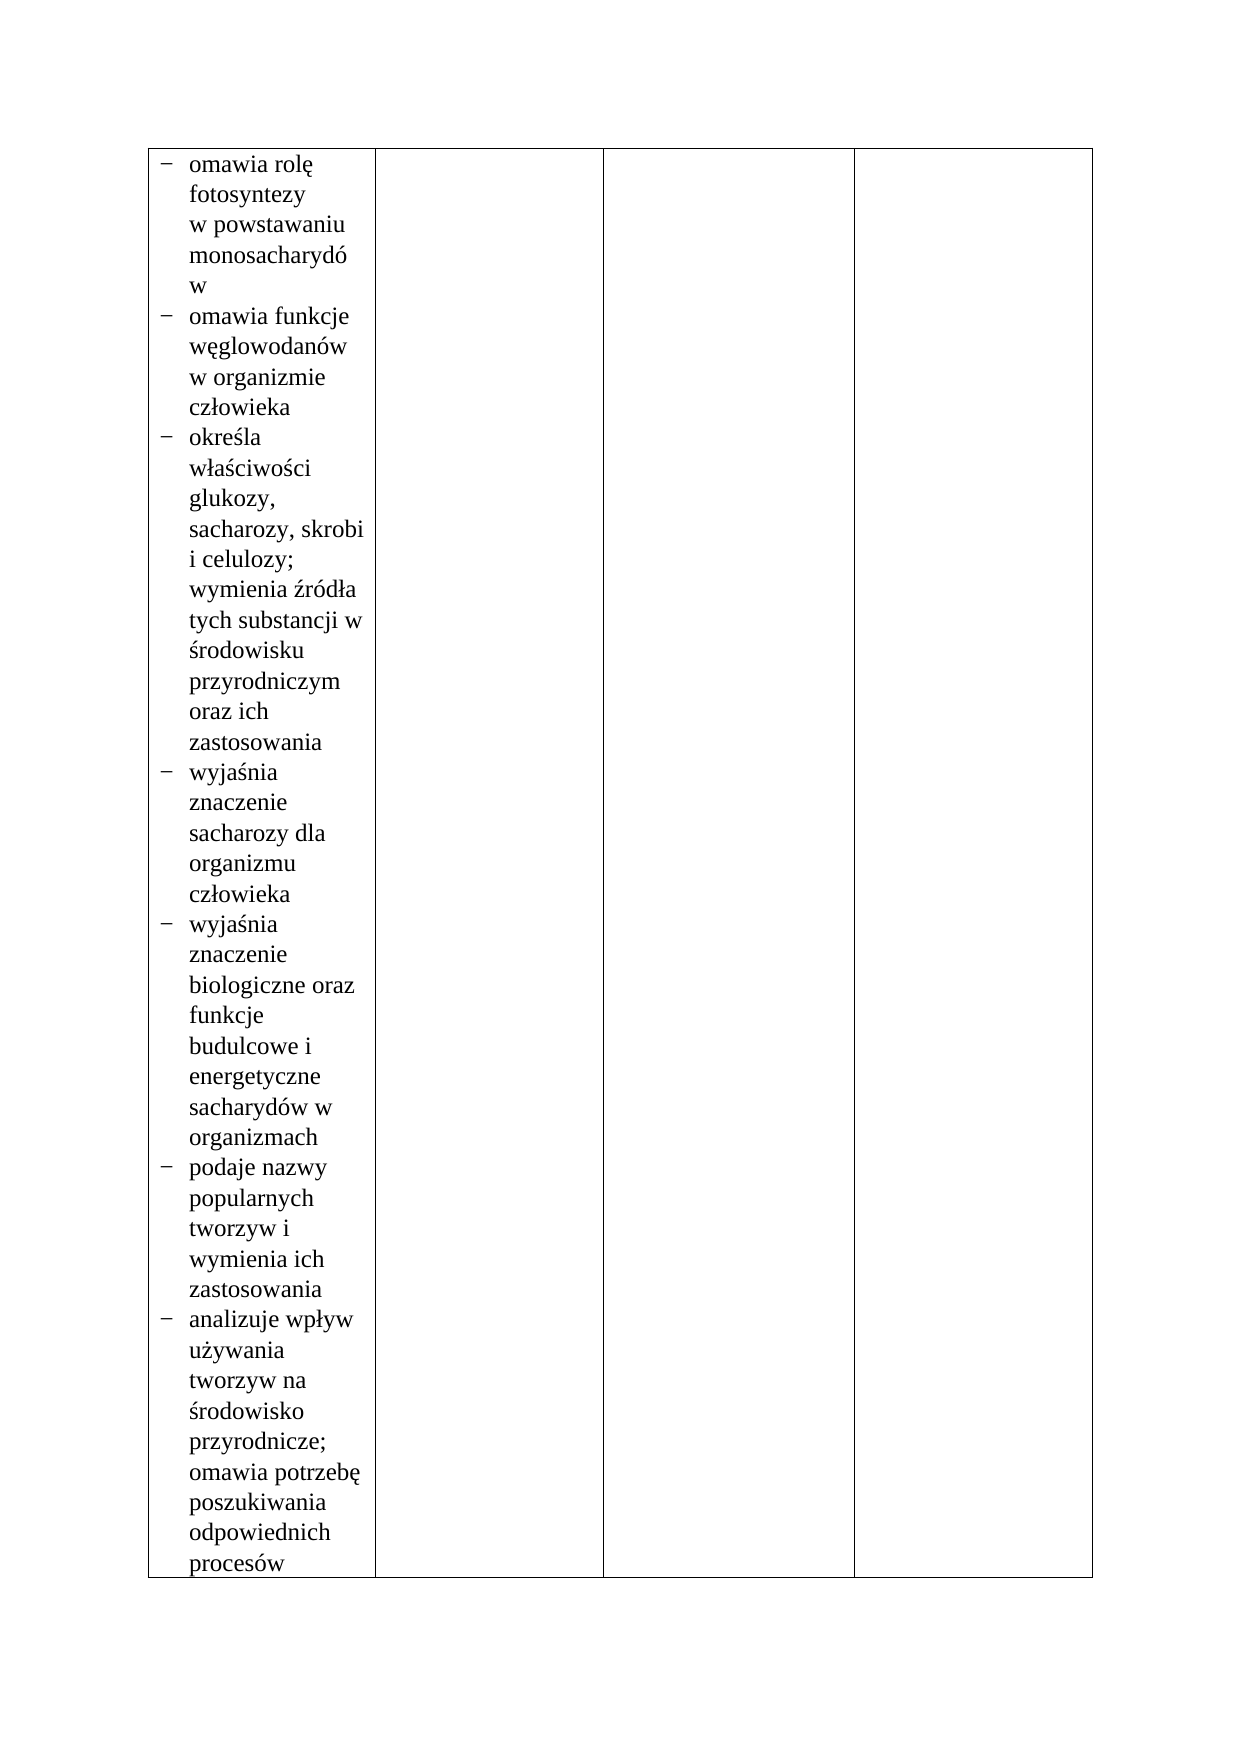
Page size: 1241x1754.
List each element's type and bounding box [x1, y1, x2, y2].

table_cell [149, 149, 375, 1577]
table_cell [855, 149, 1092, 1577]
table_cell [604, 149, 854, 1577]
table_cell [376, 149, 603, 1577]
